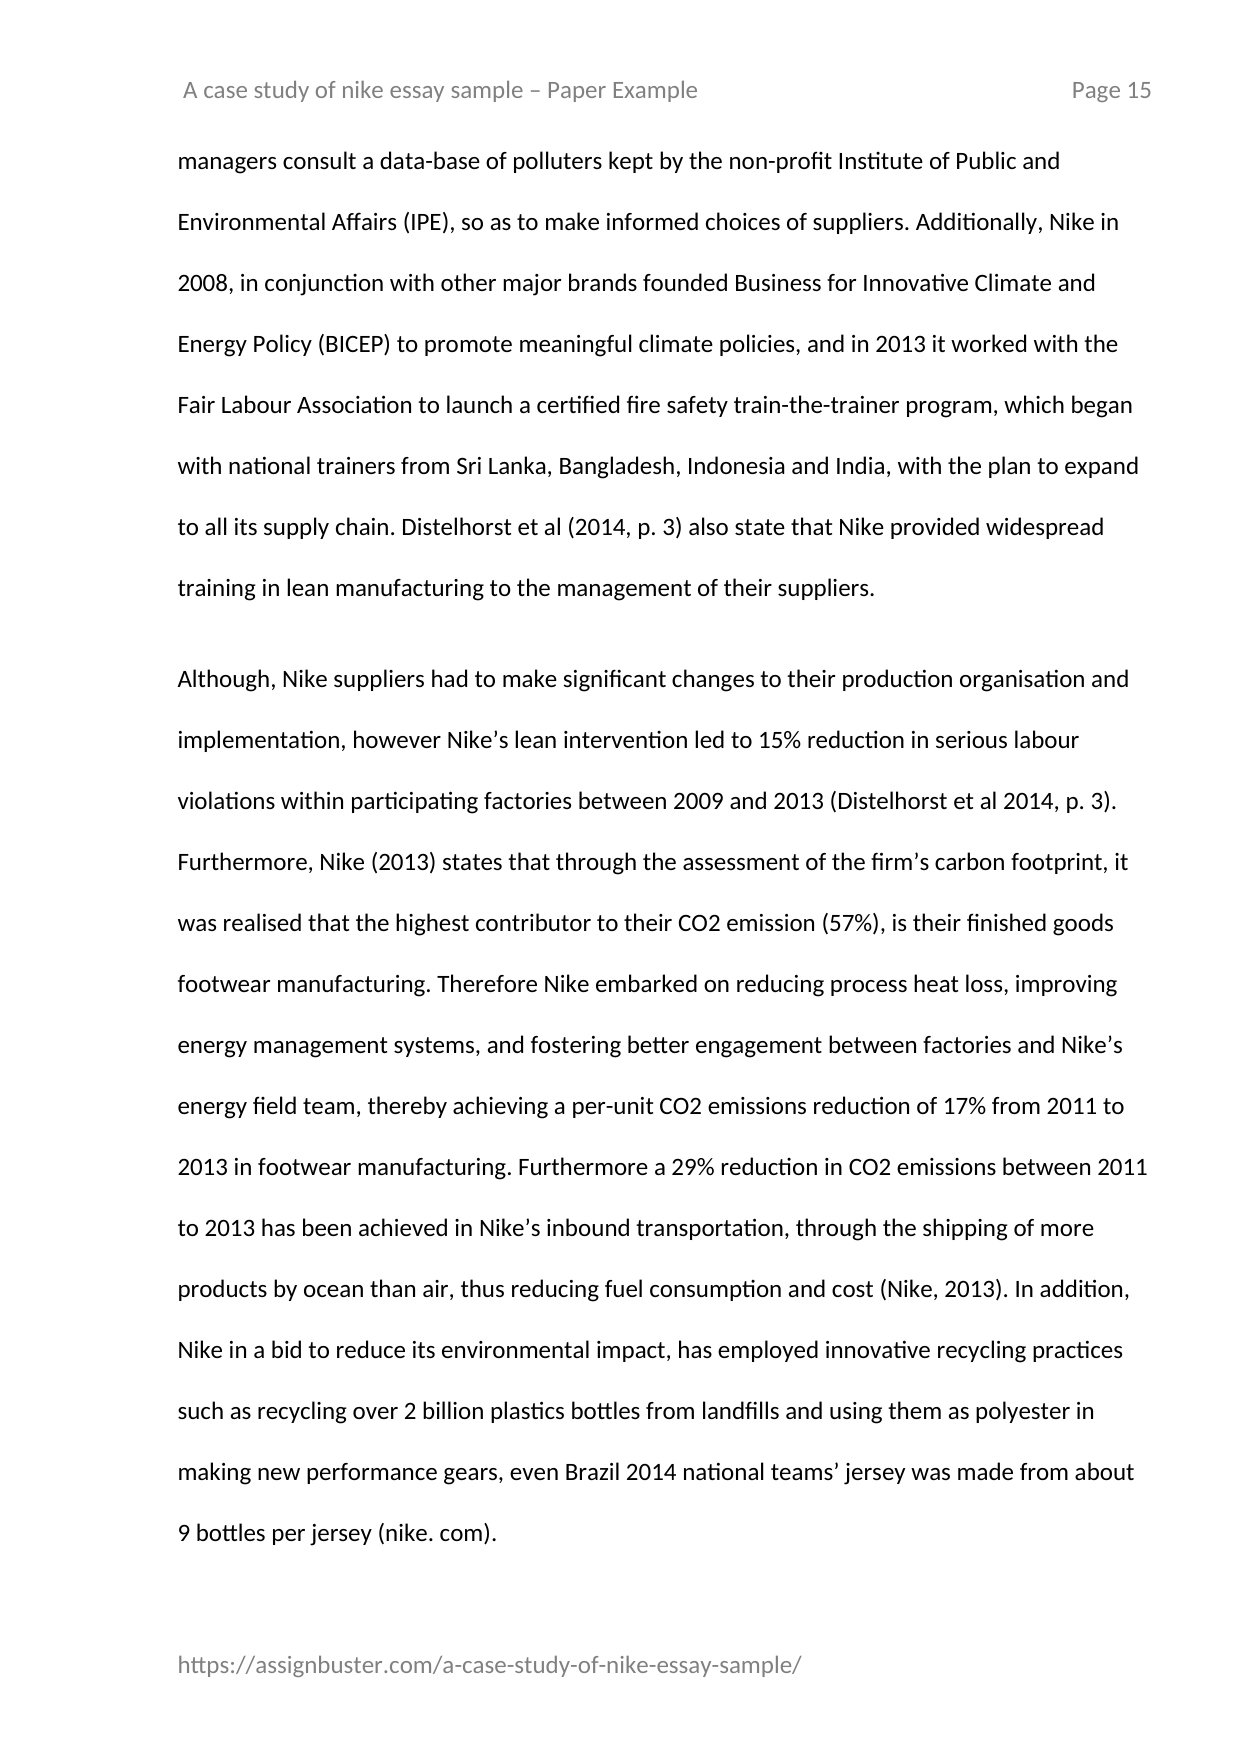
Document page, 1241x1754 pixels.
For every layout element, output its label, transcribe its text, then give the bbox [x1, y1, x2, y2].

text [177, 145, 1152, 603]
text Although, Nike suppliers had to make significant changes to their production organisation and implementation, however Nike’s lean intervention led to 15% reduction in serious labour violations within participating factories between 2009 and 2013 (Distelhorst et al 2014, p. 3). Furthermore, Nike (2013) states that through the assessment of the firm’s carbon footprint, it was realised that the highest contributor to their CO2 emission (57%), is their finished goods footwear manufacturing. Therefore Nike embarked on reducing process heat loss, improving energy management systems, and fostering better engagement between factories and Nike’s energy field team, thereby achieving a per-unit CO2 emissions reduction of 17% from 2011 to 2013 in footwear manufacturing. Furthermore a 29% reduction in CO2 emissions between 2011 to 2013 has been achieved in Nike’s inbound transportation, through the shipping of more products by ocean than air, thus reducing fuel consumption and cost (Nike, 2013). In addition, Nike in a bid to reduce its environmental impact, has employed innovative recycling practices such as recycling over 2 billion plastics bottles from landfills and using them as polyester in making new performance gears, even Brazil 2014 national teams’ jersey was made from about 9 bottles per jersey (nike. com). [177, 663, 1152, 1548]
